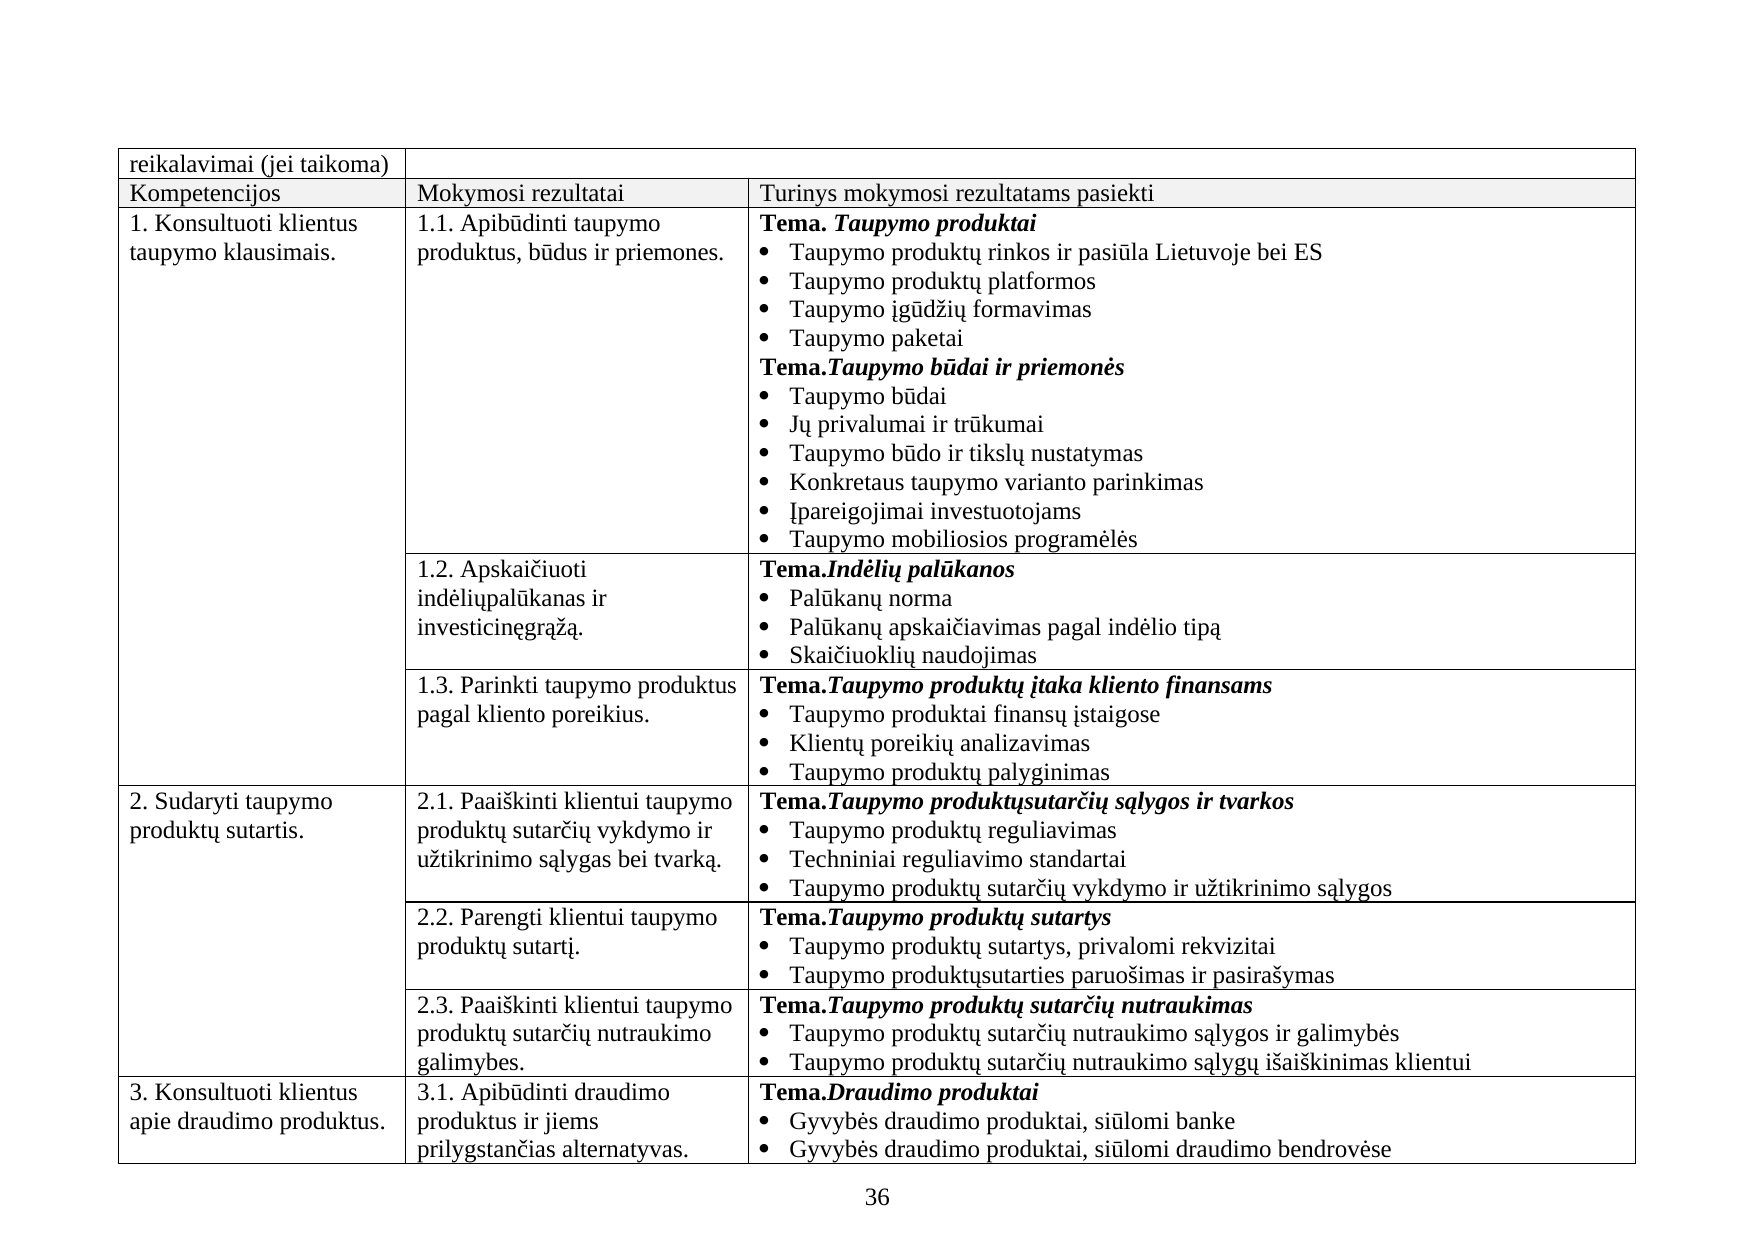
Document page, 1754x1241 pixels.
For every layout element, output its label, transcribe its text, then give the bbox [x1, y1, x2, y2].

table_cell 1.3. Parinkti taupymo produktus pagal kliento poreikius. [406, 670, 748, 785]
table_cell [119, 149, 405, 177]
table_cell Kompetencijos [119, 179, 405, 207]
table_cell 2.2. Parengti klientui taupymo produktų sutartį. [406, 903, 748, 989]
table_cell Tema.Taupymo produktųsutarčių sąlygos ir tvarkos Taupymo produktų reguliavimas Techniniai reguliavimo standartai Taupymo produktų sutarčių vykdymo ir užtikrinimo sąlygos [749, 786, 1635, 901]
table_cell Mokymosi rezultatai [406, 179, 748, 207]
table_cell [749, 1077, 1635, 1163]
table_cell 1. Konsultuoti klientus taupymo klausimais. [119, 208, 405, 785]
table_cell 2.3. Paaiškinti klientui taupymo produktų sutarčių nutraukimo galimybes. [406, 990, 748, 1076]
table_cell Tema.Taupymo produktų sutarčių nutraukimas Taupymo produktų sutarčių nutraukimo sąlygos ir galimybės Taupymo produktų sutarčių nutraukimo sąlygų išaiškinimas klientui [749, 990, 1635, 1076]
table_cell 2.1. Paaiškinti klientui taupymo produktų sutarčių vykdymo ir užtikrinimo sąlygas bei tvarką. [406, 786, 748, 901]
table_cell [406, 1077, 748, 1163]
table_cell 2. Sudaryti taupymo produktų sutartis. [119, 786, 405, 1076]
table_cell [119, 1077, 405, 1163]
table_cell 1.1. Apibūdinti taupymo produktus, būdus ir priemones. [406, 208, 748, 553]
table_cell Turinys mokymosi rezultatams pasiekti [749, 179, 1635, 207]
table_cell Tema.Taupymo produktų sutartys Taupymo produktų sutartys, privalomi rekvizitai Taupymo produktųsutarties paruošimas ir pasirašymas [749, 903, 1635, 989]
table_cell Tema.Indėlių palūkanos Palūkanų norma Palūkanų apskaičiavimas pagal indėlio tipą Skaičiuoklių naudojimas [749, 554, 1635, 669]
table_cell Tema. Taupymo produktai Taupymo produktų rinkos ir pasiūla Lietuvoje bei ES Taupymo produktų platformos Taupymo įgūdžių formavimas Taupymo paketai Tema.Taupymo būdai ir priemonės Taupymo būdai Jų privalumai ir trūkumai Taupymo būdo ir tikslų nustatymas Konkretaus taupymo varianto parinkimas Įpareigojimai investuotojams Taupymo mobiliosios programėlės [749, 208, 1635, 553]
table_cell 1.2. Apskaičiuoti indėliųpalūkanas ir investicinęgrąžą. [406, 554, 748, 669]
table_cell Tema.Taupymo produktų įtaka kliento finansams Taupymo produktai finansų įstaigose Klientų poreikių analizavimas Taupymo produktų palyginimas [749, 670, 1635, 785]
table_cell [406, 149, 1635, 177]
